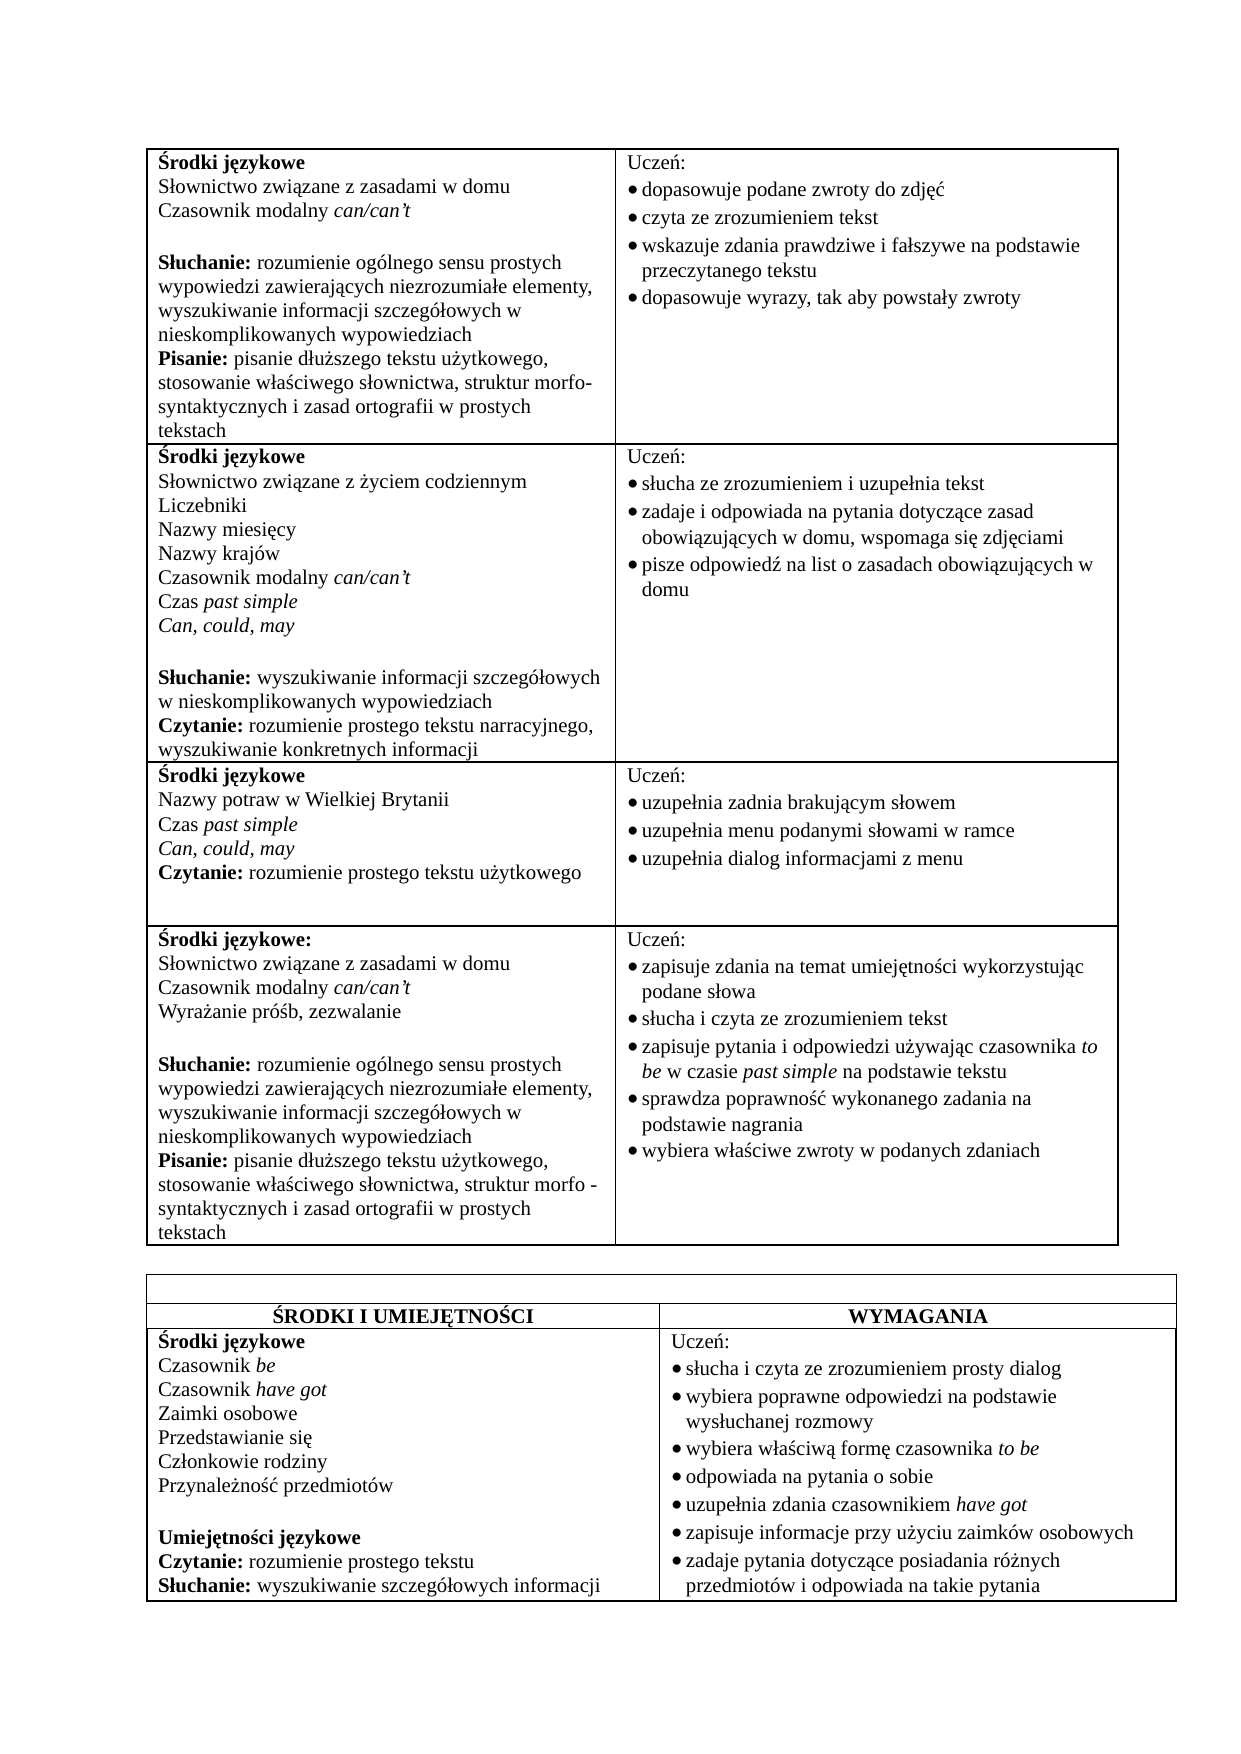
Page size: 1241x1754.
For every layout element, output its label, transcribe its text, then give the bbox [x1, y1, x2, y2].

table_cell ŚRODKI I UMIEJĘTNOŚCI [147, 1304, 659, 1328]
table_cell Środki językowe Słownictwo związane z zasadami w domu Czasownik modalny can/can’t Słuchanie: rozumienie ogólnego sensu prostych wypowiedzi zawierających niezrozumiałe elementy, wyszukiwanie informacji szczegółowych w nieskomplikowanych wypowiedziach Pisanie: pisanie dłuższego tekstu użytkowego, stosowanie właściwego słownictwa, struktur morfo-syntaktycznych i zasad ortografii w prostych tekstach [148, 150, 615, 442]
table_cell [148, 1329, 659, 1600]
table_cell Uczeń: słucha ze zrozumieniem i uzupełnia tekst zadaje i odpowiada na pytania dotyczące zasad obowiązujących w domu, wspomaga się zdjęciami pisze odpowiedź na list o zasadach obowiązujących w domu [616, 445, 1117, 761]
table_cell WYMAGANIA [660, 1304, 1176, 1328]
table_cell Uczeń: zapisuje zdania na temat umiejętności wykorzystując podane słowa słucha i czyta ze zrozumieniem tekst zapisuje pytania i odpowiedzi używając czasownika to be w czasie past simple na podstawie tekstu sprawdza poprawność wykonanego zadania na podstawie nagrania wybiera właściwe zwroty w podanych zdaniach [616, 927, 1117, 1244]
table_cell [660, 1329, 1175, 1600]
table_cell Środki językowe: Słownictwo związane z zasadami w domu Czasownik modalny can/can’t Wyrażanie próśb, zezwalanie Słuchanie: rozumienie ogólnego sensu prostych wypowiedzi zawierających niezrozumiałe elementy, wyszukiwanie informacji szczegółowych w nieskomplikowanych wypowiedziach Pisanie: pisanie dłuższego tekstu użytkowego, stosowanie właściwego słownictwa, struktur morfo -syntaktycznych i zasad ortografii w prostych tekstach [148, 927, 615, 1244]
table_cell Środki językowe Słownictwo związane z życiem codziennym Liczebniki Nazwy miesięcy Nazwy krajów Czasownik modalny can/can’t Czas past simple Can, could, may Słuchanie: wyszukiwanie informacji szczegółowych w nieskomplikowanych wypowiedziach Czytanie: rozumienie prostego tekstu narracyjnego, wyszukiwanie konkretnych informacji [148, 445, 615, 761]
table_cell Środki językowe Nazwy potraw w Wielkiej Brytanii Czas past simple Can, could, may Czytanie: rozumienie prostego tekstu użytkowego [148, 763, 615, 925]
table_header [147, 1275, 1176, 1303]
table_cell Uczeń: uzupełnia zadnia brakującym słowem uzupełnia menu podanymi słowami w ramce uzupełnia dialog informacjami z menu [616, 763, 1117, 925]
table_cell Uczeń: dopasowuje podane zwroty do zdjęć czyta ze zrozumieniem tekst wskazuje zdania prawdziwe i fałszywe na podstawie przeczytanego tekstu dopasowuje wyrazy, tak aby powstały zwroty [616, 150, 1117, 442]
